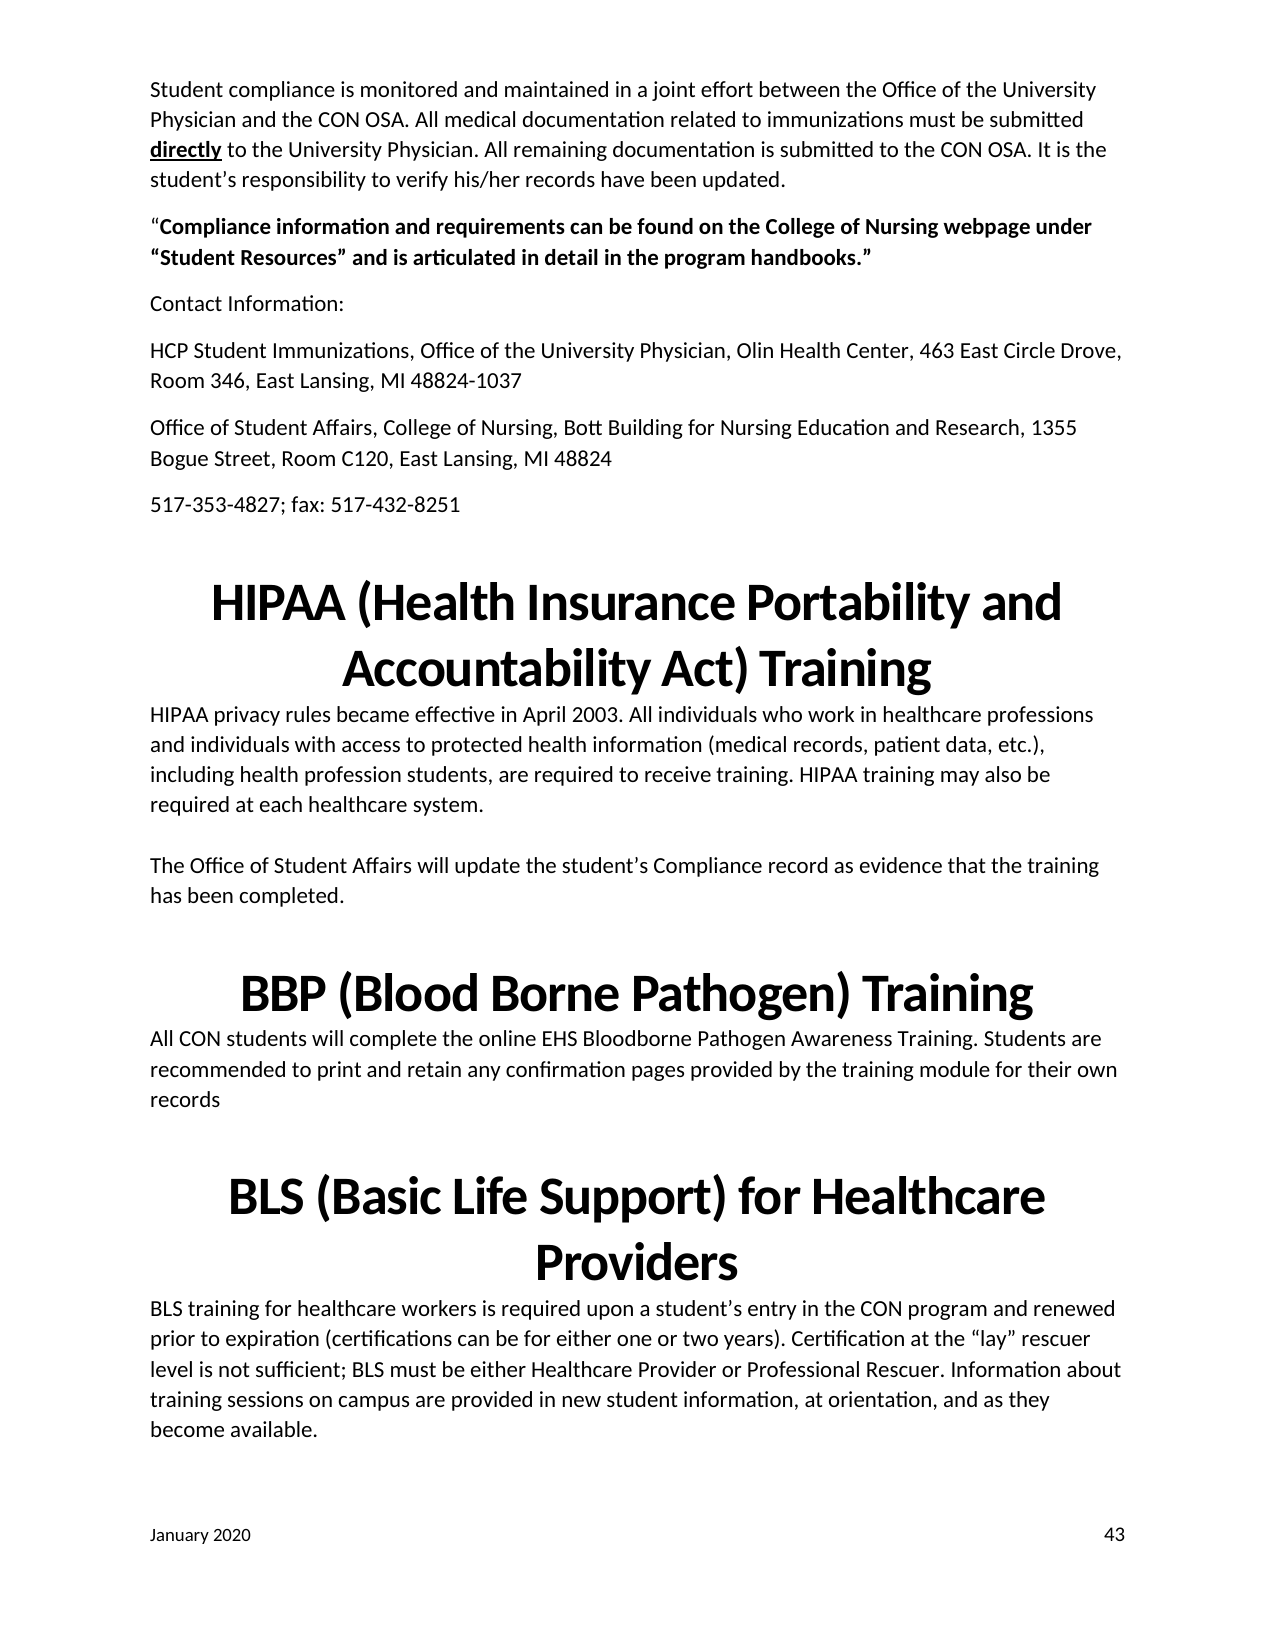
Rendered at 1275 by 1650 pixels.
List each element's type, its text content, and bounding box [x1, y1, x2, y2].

text “Compliance information and requirements can be found on the College of Nursing webpage under “Student Resources” and is articulated in detail in the program handbooks.” [150, 212, 1125, 271]
text BLS training for healthcare workers is required upon a student’s entry in the CON program and renewed prior to expiration (certifications can be for either one or two years). Certification at the “lay” rescuer level is not sufficient; BLS must be either Healthcare Provider or Professional Rescuer. Information about training sessions on campus are provided in new student information, at orientation, and as they become available. [150, 1294, 1125, 1443]
text All CON students will complete the online EHS Bloodborne Pathogen Awareness Training. Students are recommended to print and retain any confirmation pages provided by the training module for their own records [150, 1024, 1125, 1143]
text Contact Information: [150, 289, 1125, 318]
subtitle HIPAA (Health Insurance Portability and Accountability Act) Training [150, 568, 1125, 700]
text Student compliance is monitored and maintained in a joint effort between the Office of the University Physician and the CON OSA. All medical documentation related to immunizations must be submitted directly to the University Physician. All remaining documentation is submitted to the CON OSA. It is the student’s responsibility to verify his/her records have been updated. [150, 75, 1125, 194]
text Office of Student Affairs, College of Nursing, Bott Building for Nursing Education and Research, 1355 Bogue Street, Room C120, East Lansing, MI 48824 [150, 413, 1125, 472]
text HCP Student Immunizations, Office of the University Physician, Olin Health Center, 463 East Circle Drove, Room 346, East Lansing, MI 48824-1037 [150, 336, 1125, 395]
text 517-353-4827; fax: 517-432-8251 [150, 491, 1125, 549]
subtitle BBP (Blood Borne Pathogen) Training [150, 958, 1125, 1024]
subtitle BLS (Basic Life Support) for Healthcare Providers [150, 1162, 1125, 1294]
text HIPAA privacy rules became effective in April 2003. All individuals who work in healthcare professions and individuals with access to protected health information (medical records, patient data, etc.), including health profession students, are required to receive training. HIPAA training may also be required at each healthcare system. The Office of Student Affairs will update the student’s Compliance record as evidence that the training has been completed. [150, 700, 1125, 939]
